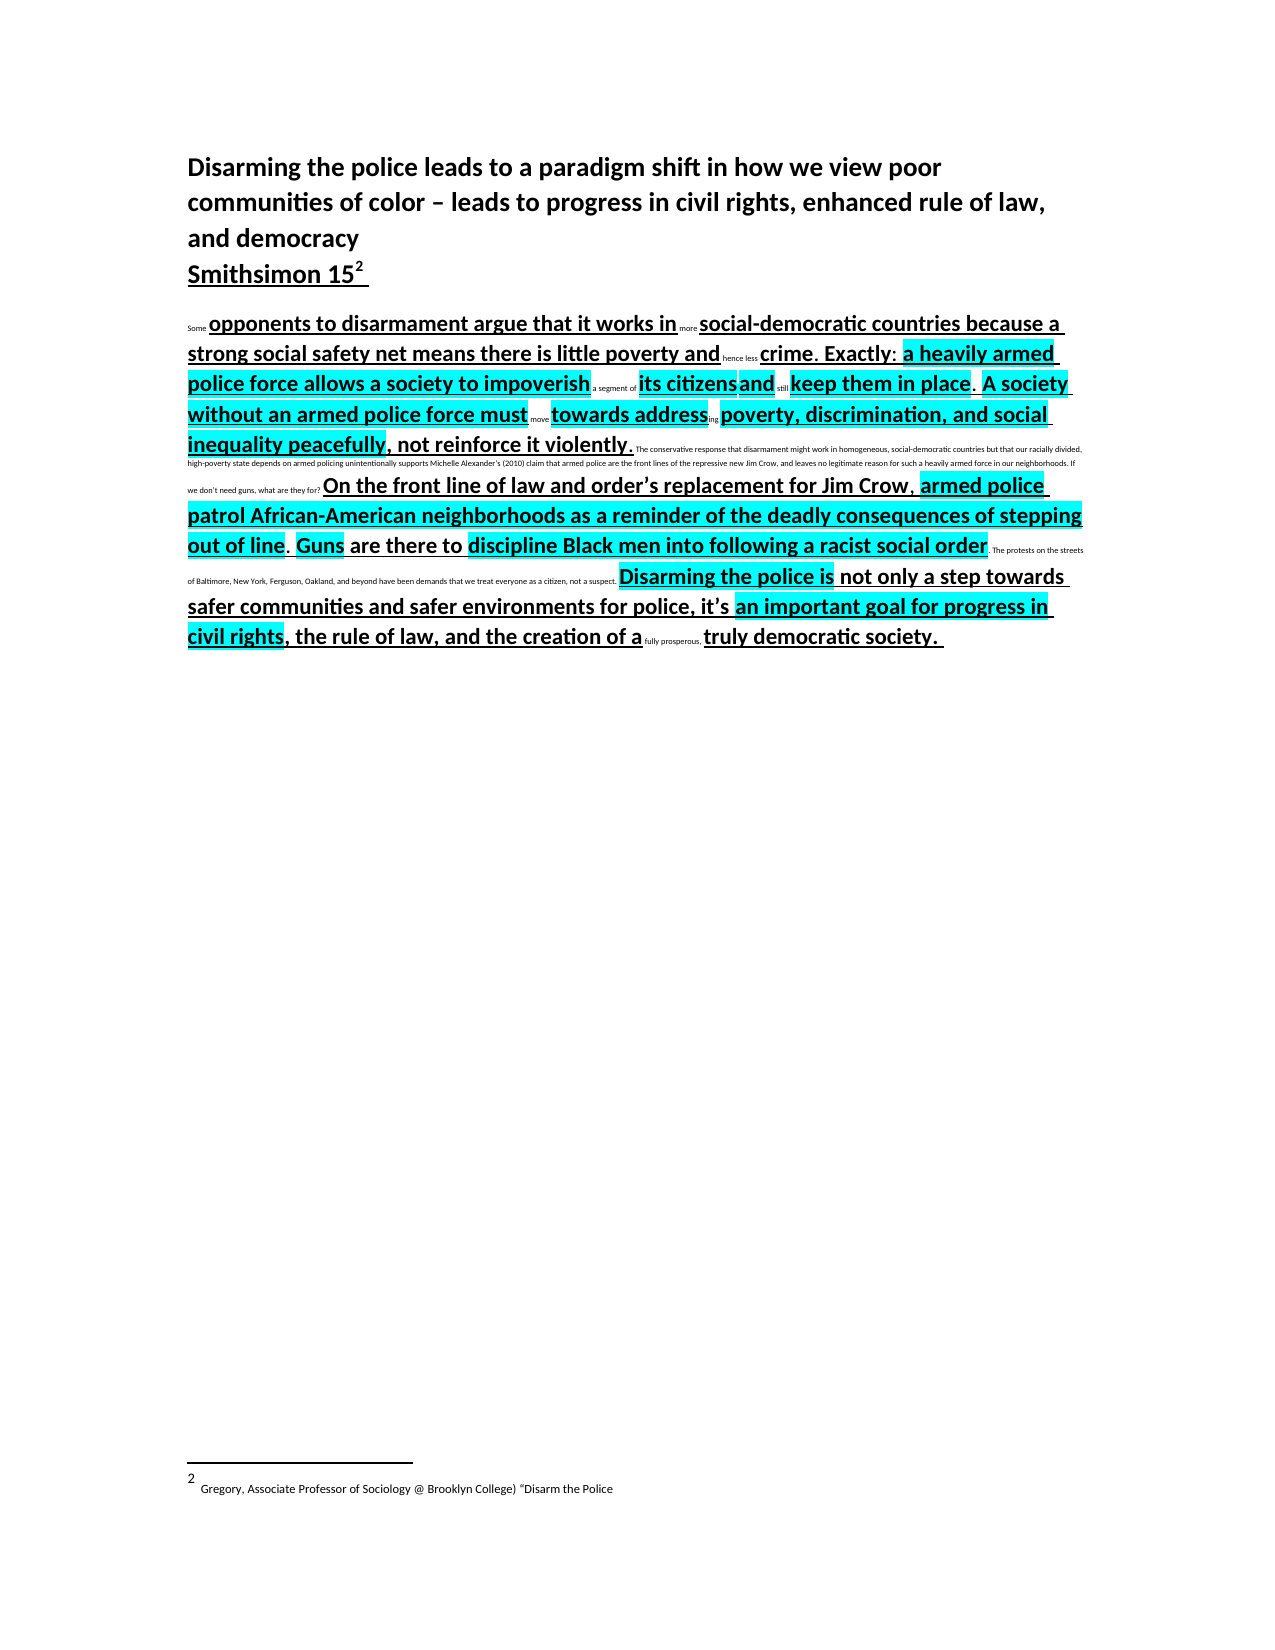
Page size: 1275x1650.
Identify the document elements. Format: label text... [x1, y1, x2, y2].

text Some opponents to disarmament argue that it works in more social-democratic countries because a strong social safety net means there is little poverty and hence less crime. Exactly: a heavily armed police force allows a society to impoverish a segment of its citizens and still keep them in place. A society without an armed police force must move towards addressing poverty, discrimination, and social inequality peacefully, not reinforce it violently. The conservative response that disarmament might work in homogeneous, social-democratic countries but that our racially divided, high-poverty state depends on armed policing unintentionally supports Michelle Alexander’s (2010) claim that armed police are the front lines of the repressive new Jim Crow, and leaves no legitimate reason for such a heavily armed force in our neighborhoods. If we don’t need guns, what are they for? On the front line of law and order’s replacement for Jim Crow, armed police patrol African-American neighborhoods as a reminder of the deadly consequences of stepping out of line. Guns are there to discipline Black men into following a racist social order. The protests on the streets of Baltimore, New York, Ferguson, Oakland, and beyond have been demands that we treat everyone as a citizen, not a suspect. Disarming the police is not only a step towards safer communities and safer environments for police, it’s an important goal for progress in civil rights, the rule of law, and the creation of a fully prosperous, truly democratic society. [187, 309, 1087, 650]
text Smithsimon 15 [187, 257, 1087, 290]
subtitle Disarming the police leads to a paradigm shift in how we view poor communities of color – leads to progress in civil rights, enhanced rule of law, and democracy [187, 150, 1087, 254]
